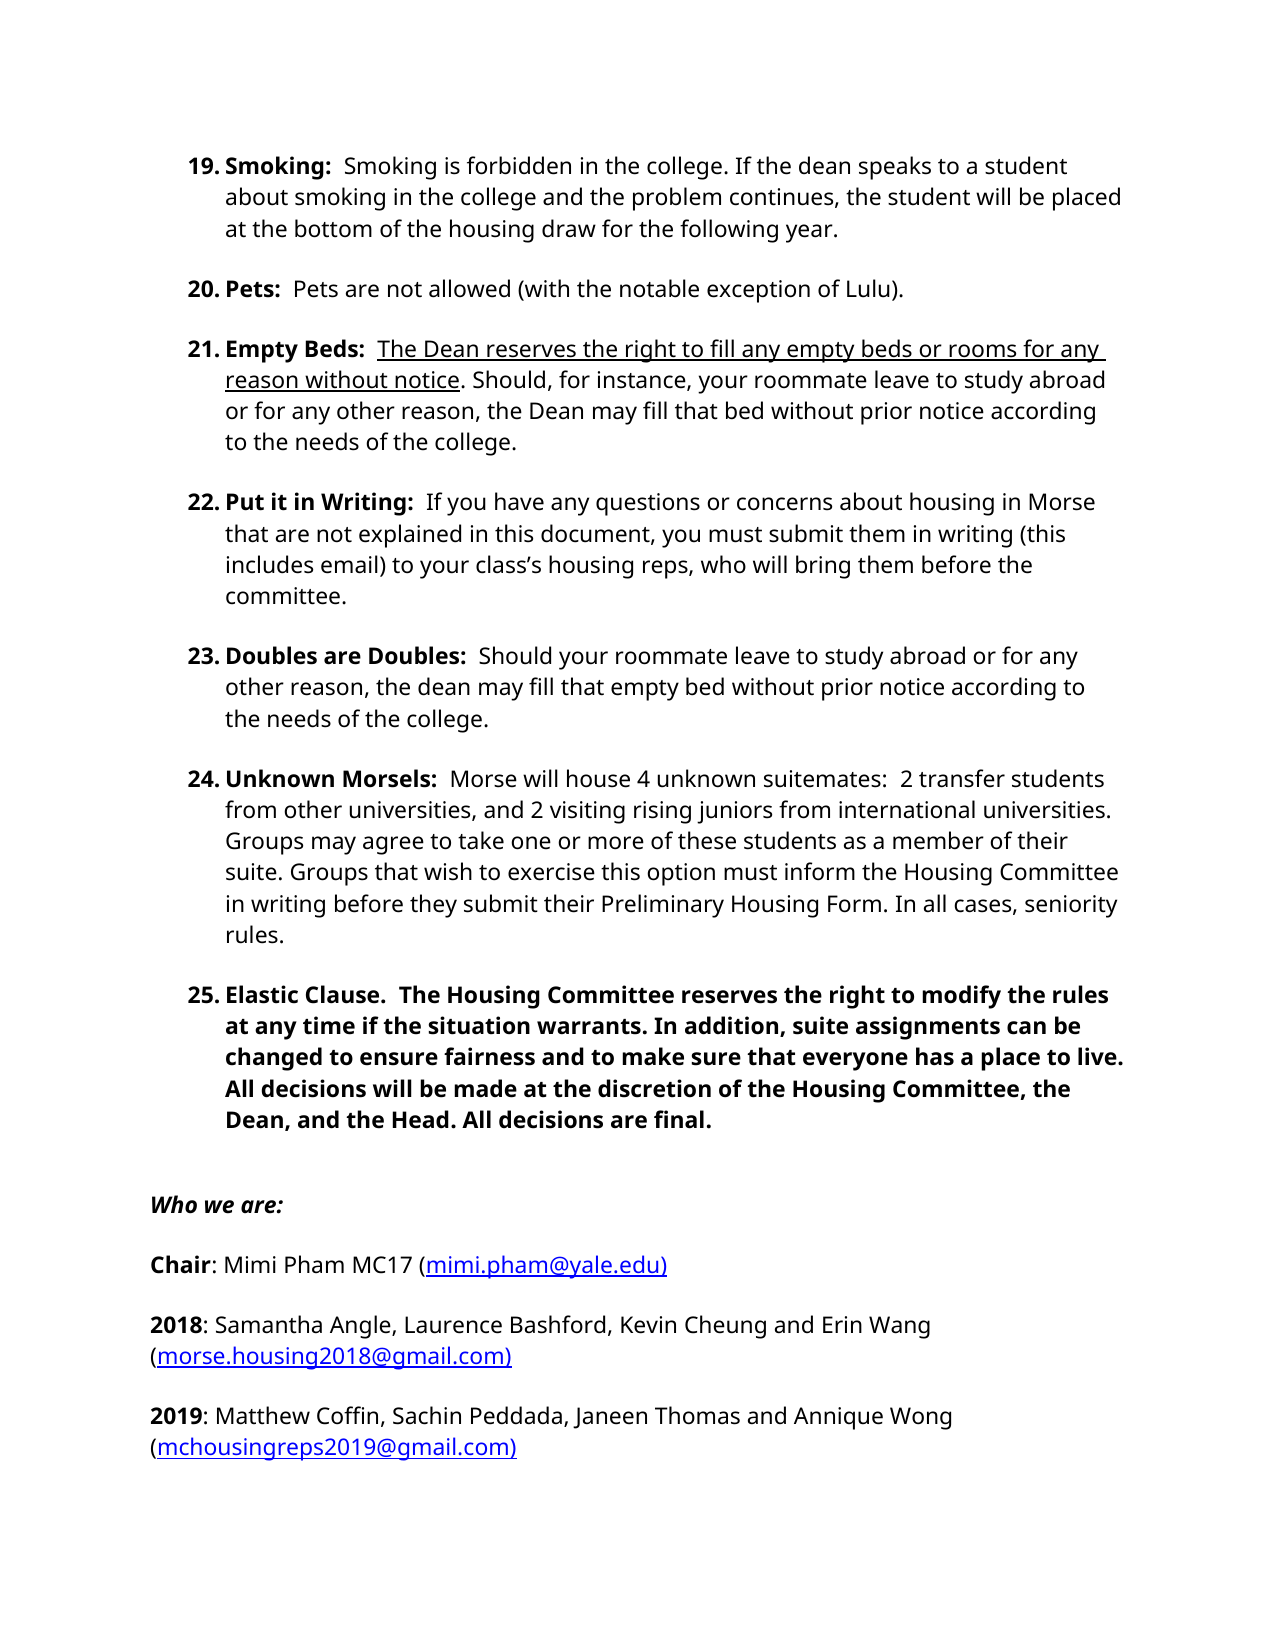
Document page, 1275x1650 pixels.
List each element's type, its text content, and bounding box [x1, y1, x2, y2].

list Put it in Writing: If you have any questions or concerns about housing in Morse that are not explained in this document, you must submit them in writing (this includes email) to your class’s housing reps, who will bring them before the committee. [187, 486, 1125, 611]
list Unknown Morsels: Morse will house 4 unknown suitemates: 2 transfer students from other universities, and 2 visiting rising juniors from international universities. Groups may agree to take one or more of these students as a member of their suite. Groups that wish to exercise this option must inform the Housing Committee in writing before they submit their Preliminary Housing Form. In all cases, seniority rules. [187, 762, 1125, 950]
list Smoking: Smoking is forbidden in the college. If the dean speaks to a student about smoking in the college and the problem continues, the student will be placed at the bottom of the housing draw for the following year. [187, 150, 1125, 244]
text Chair: Mimi Pham MC17 (mimi.pham@yale.edu) [150, 1249, 1125, 1280]
list Pets: Pets are not allowed (with the notable exception of Lulu). [187, 272, 1125, 304]
text 2019: Matthew Coffin, Sachin Peddada, Janeen Thomas and Annique Wong (mchousingreps2019@gmail.com) [150, 1400, 1125, 1462]
list Elastic Clause. The Housing Committee reserves the right to modify the rules at any time if the situation warrants. In addition, suite assignments can be changed to ensure fairness and to make sure that everyone has a place to live. All decisions will be made at the discretion of the Housing Committee, the Dean, and the Head. All decisions are final. [187, 979, 1125, 1135]
text 2018: Samantha Angle, Laurence Bashford, Kevin Cheung and Erin Wang (morse.housing2018@gmail.com) [150, 1309, 1125, 1371]
list Empty Beds: The Dean reserves the right to fill any empty beds or rooms for any reason without notice. Should, for instance, your roommate leave to study abroad or for any other reason, the Dean may fill that bed without prior notice according to the needs of the college. [187, 332, 1125, 457]
list Doubles are Doubles: Should your roommate leave to study abroad or for any other reason, the dean may fill that empty bed without prior notice according to the needs of the college. [187, 640, 1125, 734]
text Who we are: [150, 1189, 1125, 1220]
